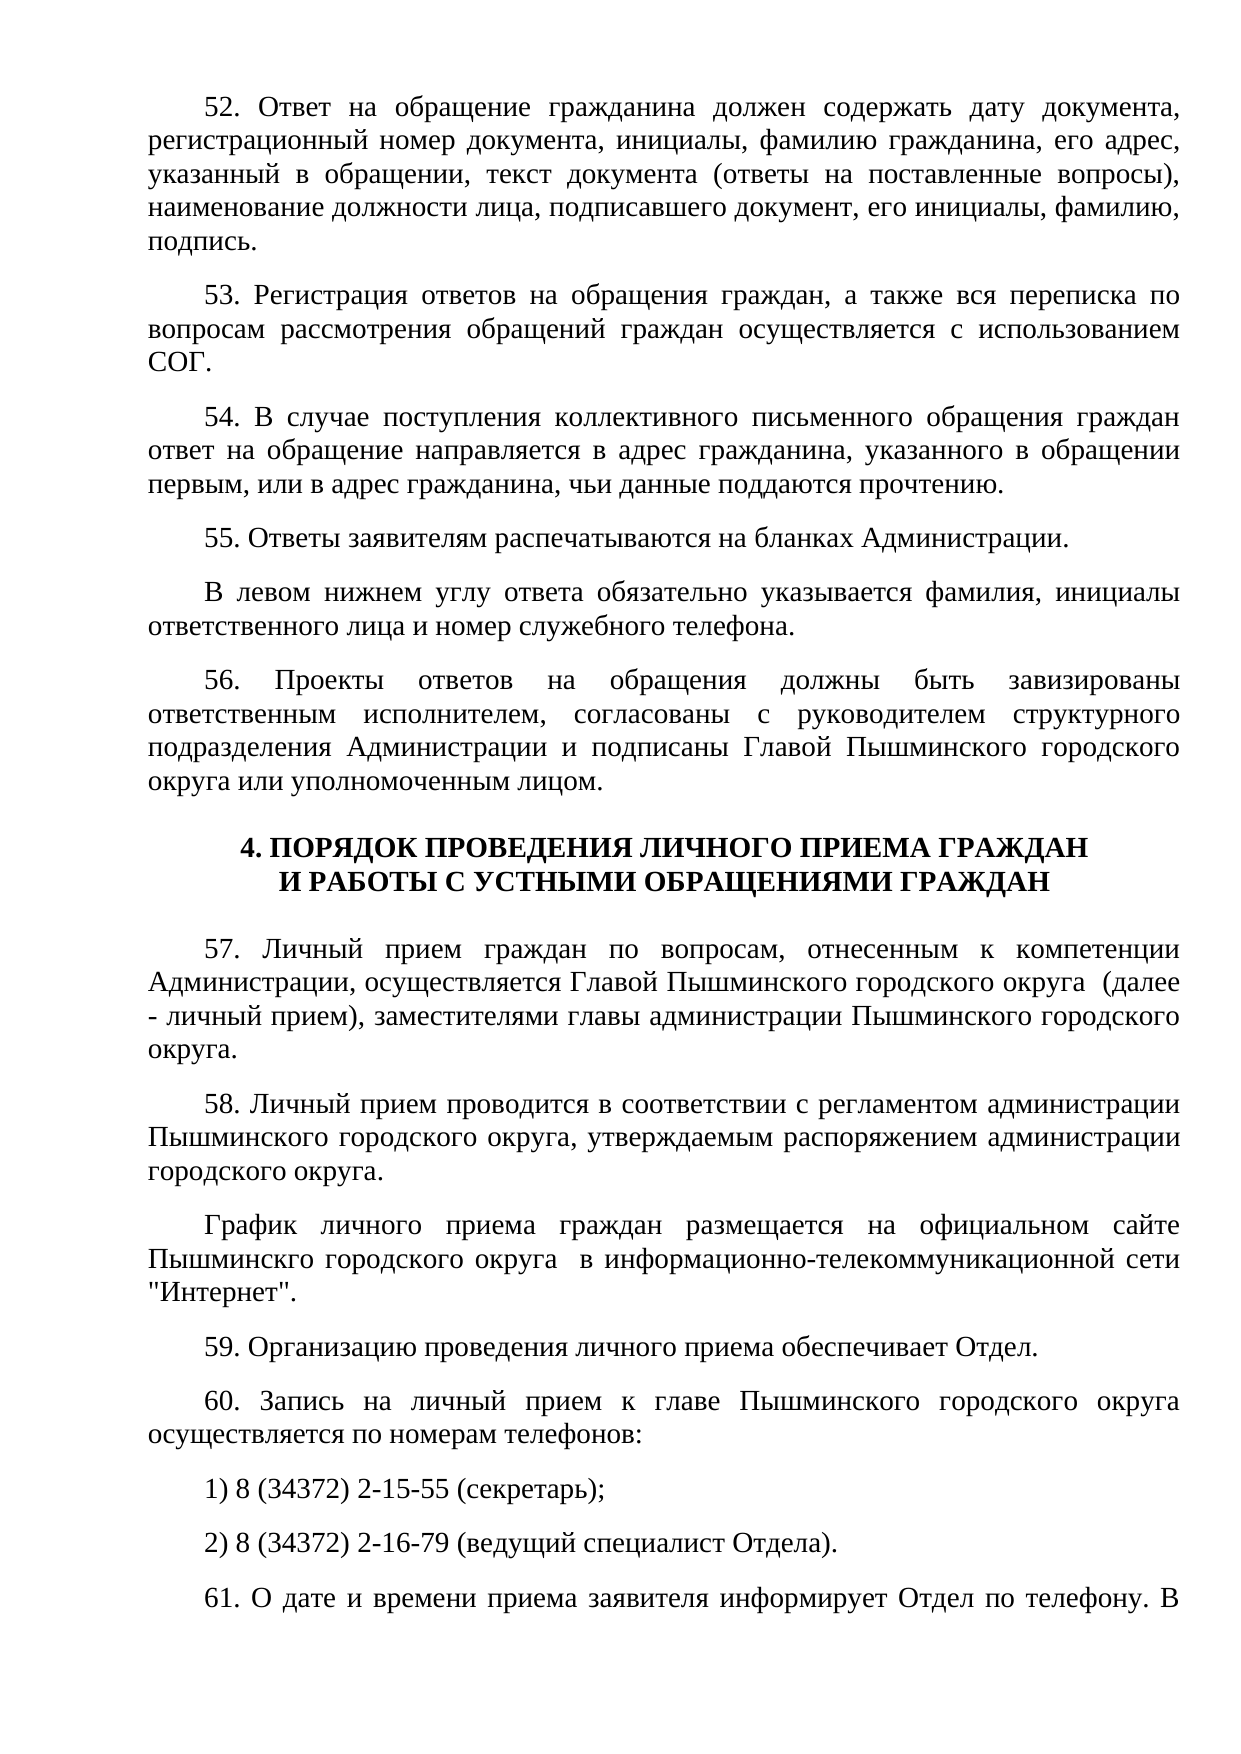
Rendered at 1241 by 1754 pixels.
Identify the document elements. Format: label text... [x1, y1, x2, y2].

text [148, 1580, 1181, 1613]
text 60. Запись на личный прием к главе Пышминского городского округа осуществляется по номерам телефонов: [148, 1383, 1181, 1450]
text 55. Ответы заявителям распечатываются на бланках Администрации. [148, 520, 1181, 554]
text В левом нижнем углу ответа обязательно указывается фамилия, инициалы ответственного лица и номер служебного телефона. [148, 574, 1181, 642]
text 59. Организацию проведения личного приема обеспечивает Отдел. [148, 1329, 1181, 1362]
text 54. В случае поступления коллективного письменного обращения граждан ответ на обращение направляется в адрес гражданина, указанного в обращении первым, или в адрес гражданина, чьи данные поддаются прочтению. [148, 399, 1181, 499]
text 58. Личный прием проводится в соответствии с регламентом администрации Пышминского городского округа, утверждаемым распоряжением администрации городского округа. [148, 1086, 1181, 1186]
text 1) 8 (34372) 2-15-55 (секретарь); [148, 1471, 1181, 1504]
text 53. Регистрация ответов на обращения граждан, а также вся переписка по вопросам рассмотрения обращений граждан осуществляется с использованием СОГ. [148, 277, 1181, 378]
text 57. Личный прием граждан по вопросам, отнесенным к компетенции Администрации, осуществляется Главой Пышминского городского округа (далее - личный прием), заместителями главы администрации Пышминского городского округа. [148, 931, 1181, 1065]
text График личного приема граждан размещается на официальном сайте Пышминскго городского округа в информационно-телекоммуникационной сети "Интернет". [148, 1207, 1181, 1308]
text 56. Проекты ответов на обращения должны быть завизированы ответственным исполнителем, согласованы с руководителем структурного подразделения Администрации и подписаны Главой Пышминского городского округа или уполномоченным лицом. [148, 662, 1181, 797]
text 52. Ответ на обращение гражданина должен содержать дату документа, регистрационный номер документа, инициалы, фамилию гражданина, его адрес, указанный в обращении, текст документа (ответы на поставленные вопросы), наименование должности лица, подписавшего документ, его инициалы, фамилию, подпись. [148, 89, 1181, 256]
text 2) 8 (34372) 2-16-79 (ведущий специалист Отдела). [148, 1525, 1181, 1559]
text 4. ПОРЯДОК ПРОВЕДЕНИЯ ЛИЧНОГО ПРИЕМА ГРАЖДАН [148, 830, 1181, 864]
text И РАБОТЫ С УСТНЫМИ ОБРАЩЕНИЯМИ ГРАЖДАН [148, 864, 1181, 897]
